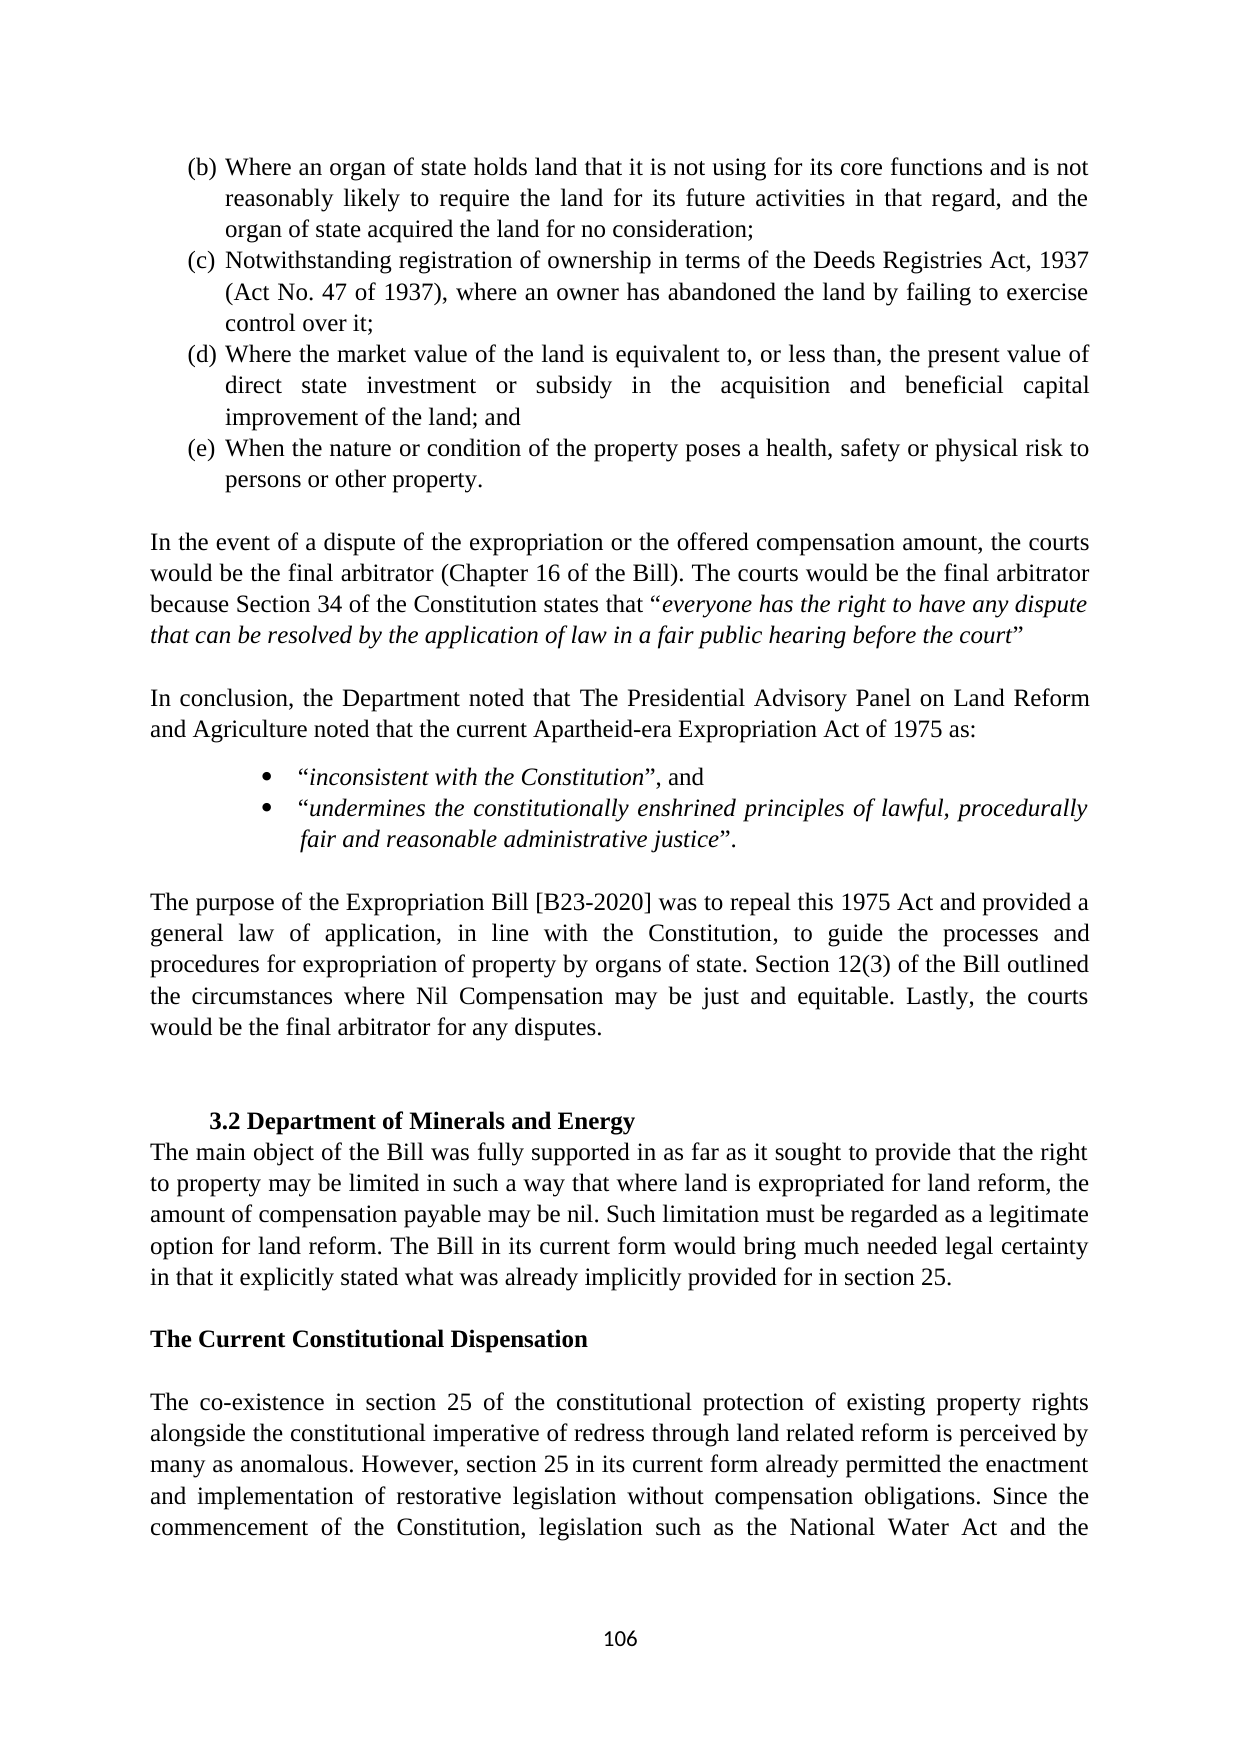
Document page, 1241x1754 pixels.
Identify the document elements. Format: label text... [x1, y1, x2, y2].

text The purpose of the Expropriation Bill [B23-2020] was to repeal this 1975 Act and provided a general law of application, in line with the Constitution, to guide the processes and procedures for expropriation of property by organs of state. Section 12(3) of the Bill outlined the circumstances where Nil Compensation may be just and equitable. Lastly, the courts would be the final arbitrator for any disputes. [150, 885, 1090, 1042]
list “undermines the constitutionally enshrined principles of lawful, procedurally fair and reasonable administrative justice”. [262, 792, 1090, 854]
list “inconsistent with the Constitution”, and [262, 760, 1090, 792]
text The main object of the Bill was fully supported in as far as it sought to provide that the right to property may be limited in such a way that where land is expropriated for land reform, the amount of compensation payable may be nil. Such limitation must be regarded as a legitimate option for land reform. The Bill in its current form would bring much needed legal certainty in that it explicitly stated what was already implicitly provided for in section 25. [150, 1135, 1090, 1292]
list Department of Minerals and Energy [209, 1104, 1090, 1135]
list Where the market value of the land is equivalent to, or less than, the present value of direct state investment or subsidy in the acquisition and beneficial capital improvement of the land; and [187, 337, 1090, 431]
list Where an organ of state holds land that it is not using for its core functions and is not reasonably likely to require the land for its future activities in that regard, and the organ of state acquired the land for no consideration; [187, 150, 1090, 244]
list When the nature or condition of the property poses a health, safety or physical risk to persons or other property. [187, 431, 1090, 494]
text In conclusion, the Department noted that The Presidential Advisory Panel on Land Reform and Agriculture noted that the current Apartheid-era Expropriation Act of 1975 as: [150, 681, 1090, 744]
text In the event of a dispute of the expropriation or the offered compensation amount, the courts would be the final arbitrator (Chapter 16 of the Bill). The courts would be the final arbitrator because Section 34 of the Constitution states that “everyone has the right to have any dispute that can be resolved by the application of law in a fair public hearing before the court” [150, 525, 1090, 650]
list Notwithstanding registration of ownership in terms of the Deeds Registries Act, 1937 (Act No. 47 of 1937), where an owner has abandoned the land by failing to exercise control over it; [187, 244, 1090, 337]
text The Current Constitutional Dispensation [150, 1323, 1090, 1354]
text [150, 1385, 1090, 1542]
